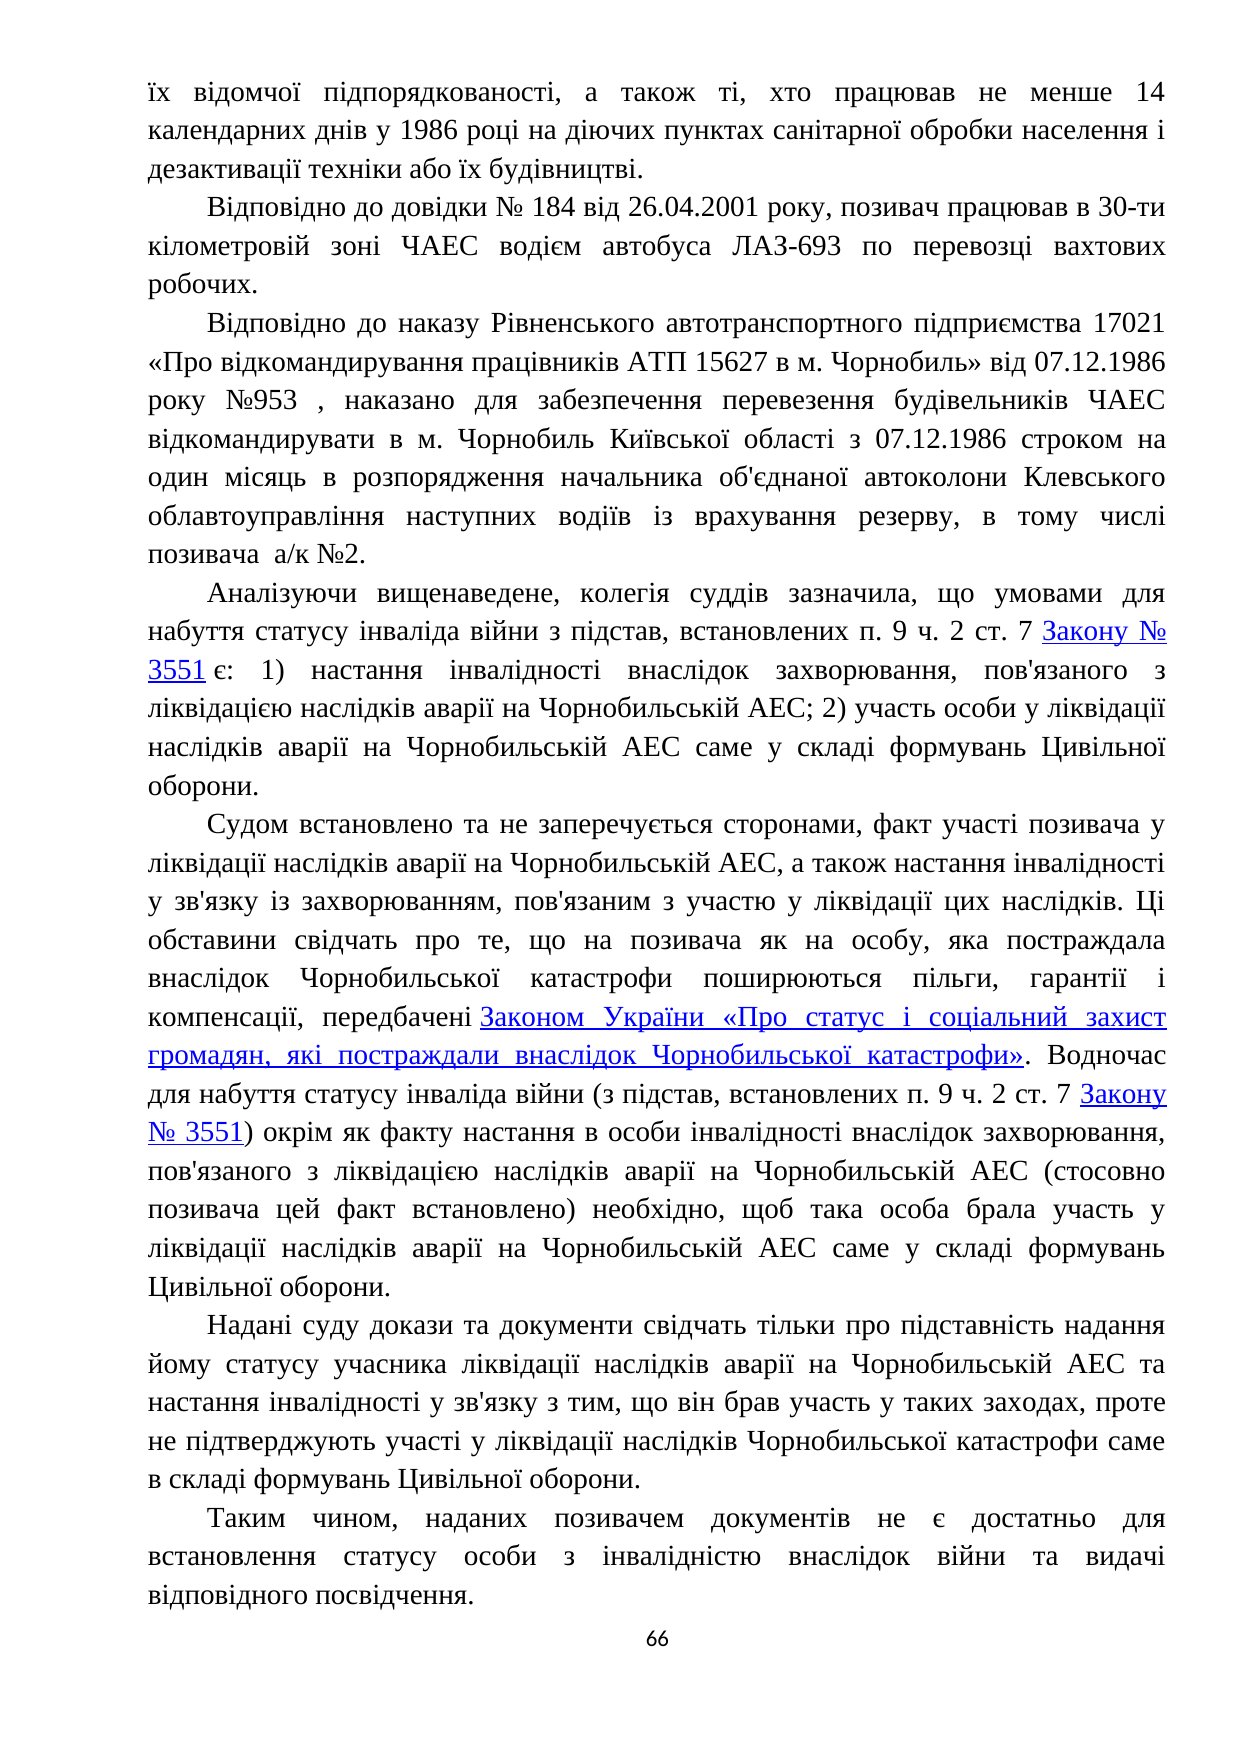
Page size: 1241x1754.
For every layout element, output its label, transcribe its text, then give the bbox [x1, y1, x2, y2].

text Таким чином, наданих позивачем документів не є достатньо для встановлення статусу особи з інвалідністю внаслідок війни та видачі відповідного посвідчення. [148, 1500, 1167, 1611]
text Відповідно до наказу Рівненського автотранспортного підприємства 17021 «Про відкомандирування працівників АТП 15627 в м. Чорнобиль» від 07.12.1986 року №953 , наказано для забезпечення перевезення будівельників ЧАЕС відкомандирувати в м. Чорнобиль Київської області з 07.12.1986 строком на один місяць в розпорядження начальника об'єднаної автоколони Клевського облавтоуправління наступних водіїв із врахування резерву, в тому числі позивача а/к №2. [148, 305, 1167, 570]
text Судом встановлено та не заперечується сторонами, факт участі позивача у ліквідації наслідків аварії на Чорнобильській АЕС, а також настання інвалідності у зв'язку із захворюванням, пов'язаним з участю у ліквідації цих наслідків. Ці обставини свідчать про те, що на позивача як на особу, яка постраждала внаслідок Чорнобильської катастрофи поширюються пільги, гарантії і компенсації, передбачені Законом України «Про статус і соціальний захист громадян, які постраждали внаслідок Чорнобильської катастрофи». Водночас для набуття статусу інваліда війни (з підстав, встановлених п. 9 ч. 2 ст. 7 Закону № 3551) окрім як факту настання в особи інвалідності внаслідок захворювання, пов'язаного з ліквідацією наслідків аварії на Чорнобильській АЕС (стосовно позивача цей факт встановлено) необхідно, щоб така особа брала участь у ліквідації наслідків аварії на Чорнобильській АЕС саме у складі формувань Цивільної оборони. [148, 806, 1167, 1302]
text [148, 74, 1167, 184]
text Надані суду докази та документи свідчать тільки про підставність надання йому статусу учасника ліквідації наслідків аварії на Чорнобильській АЕС та настання інвалідності у зв'язку з тим, що він брав участь у таких заходах, проте не підтверджують участі у ліквідації наслідків Чорнобильської катастрофи саме в складі формувань Цивільної оборони. [148, 1307, 1167, 1495]
text Аналізуючи вищенаведене, колегія суддів зазначила, що умовами для набуття статусу інваліда війни з підстав, встановлених п. 9 ч. 2 ст. 7 Закону № 3551 є: 1) настання інвалідності внаслідок захворювання, пов'язаного з ліквідацією наслідків аварії на Чорнобильській АЕС; 2) участь особи у ліквідації наслідків аварії на Чорнобильській АЕС саме у складі формувань Цивільної оборони. [148, 575, 1167, 801]
text Відповідно до довідки № 184 від 26.04.2001 року, позивач працював в 30-ти кілометровій зоні ЧАЕС водієм автобуса ЛАЗ-693 по перевозці вахтових робочих. [148, 189, 1167, 300]
